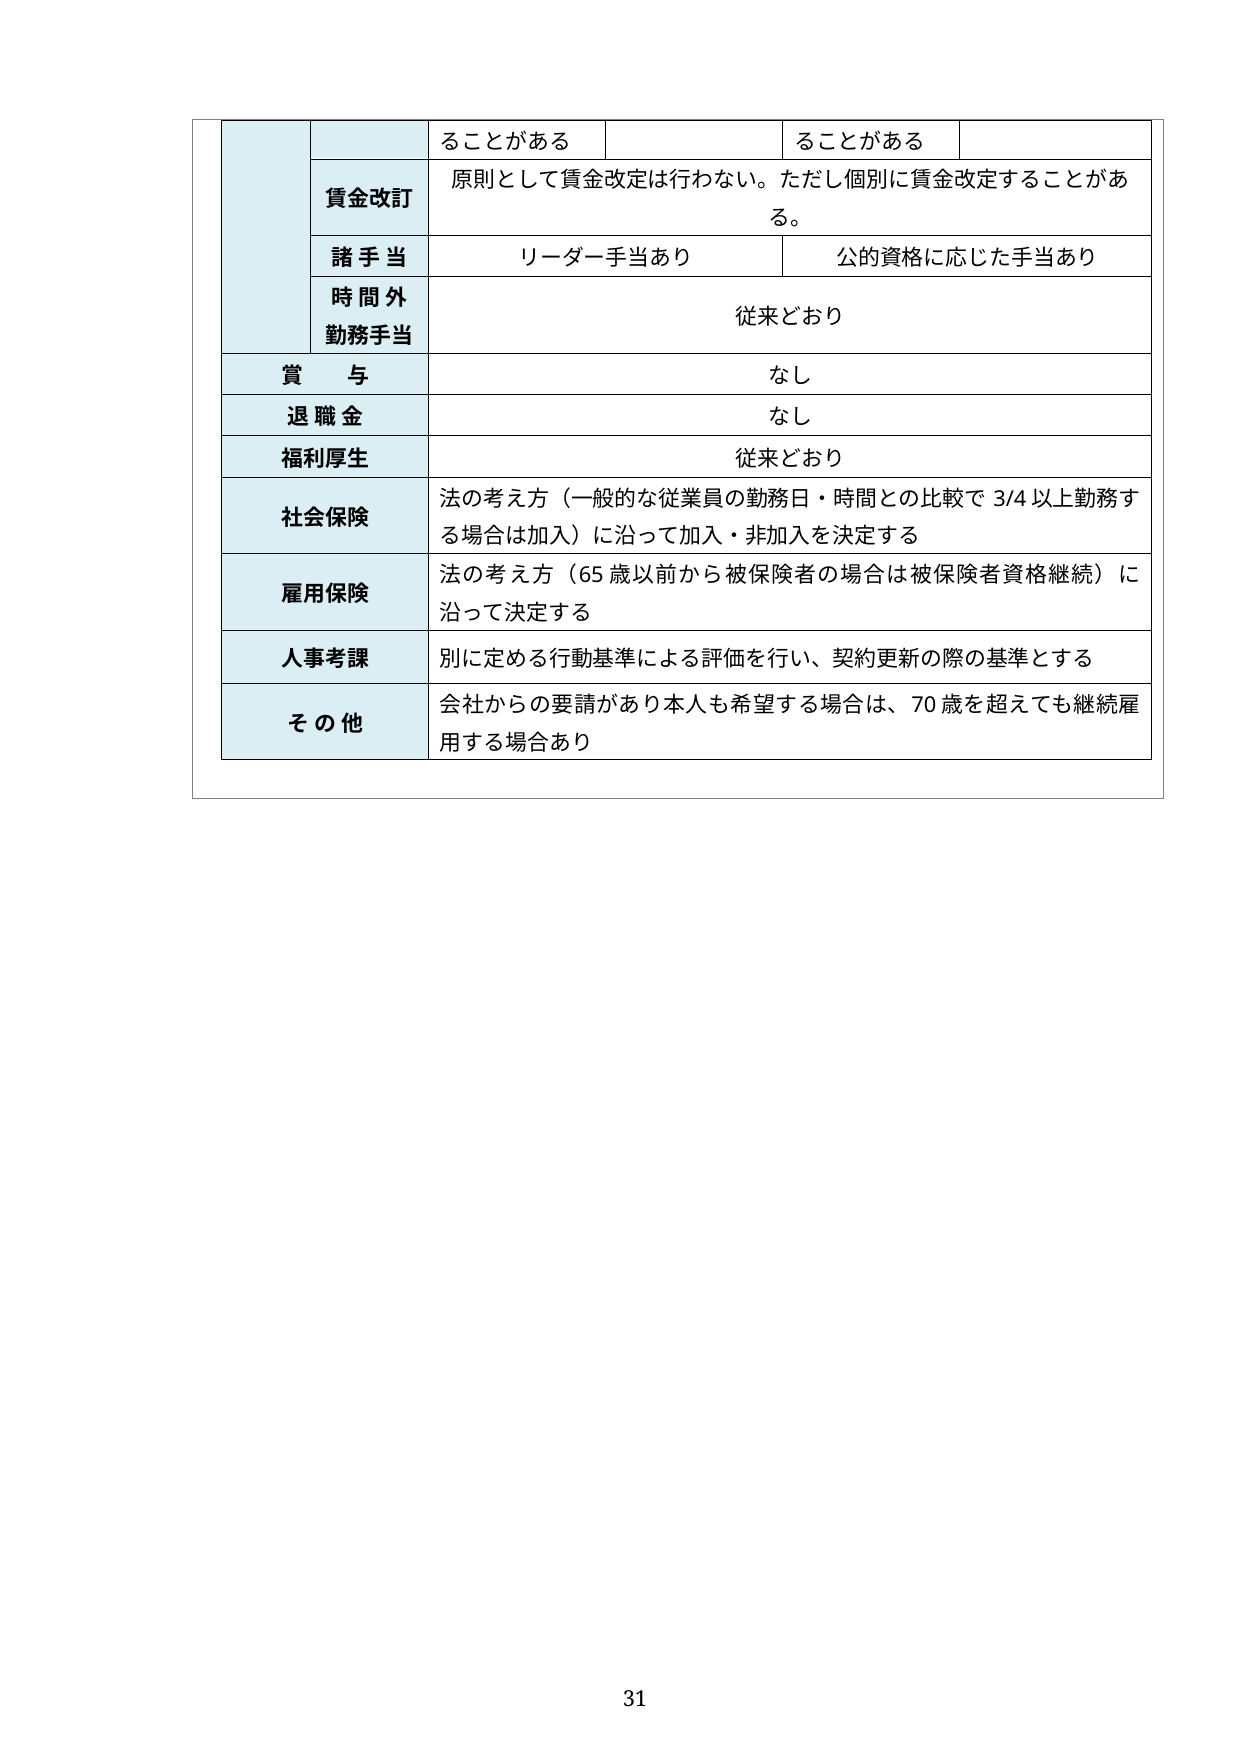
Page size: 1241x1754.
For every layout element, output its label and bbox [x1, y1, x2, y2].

table_header [193, 120, 1163, 798]
